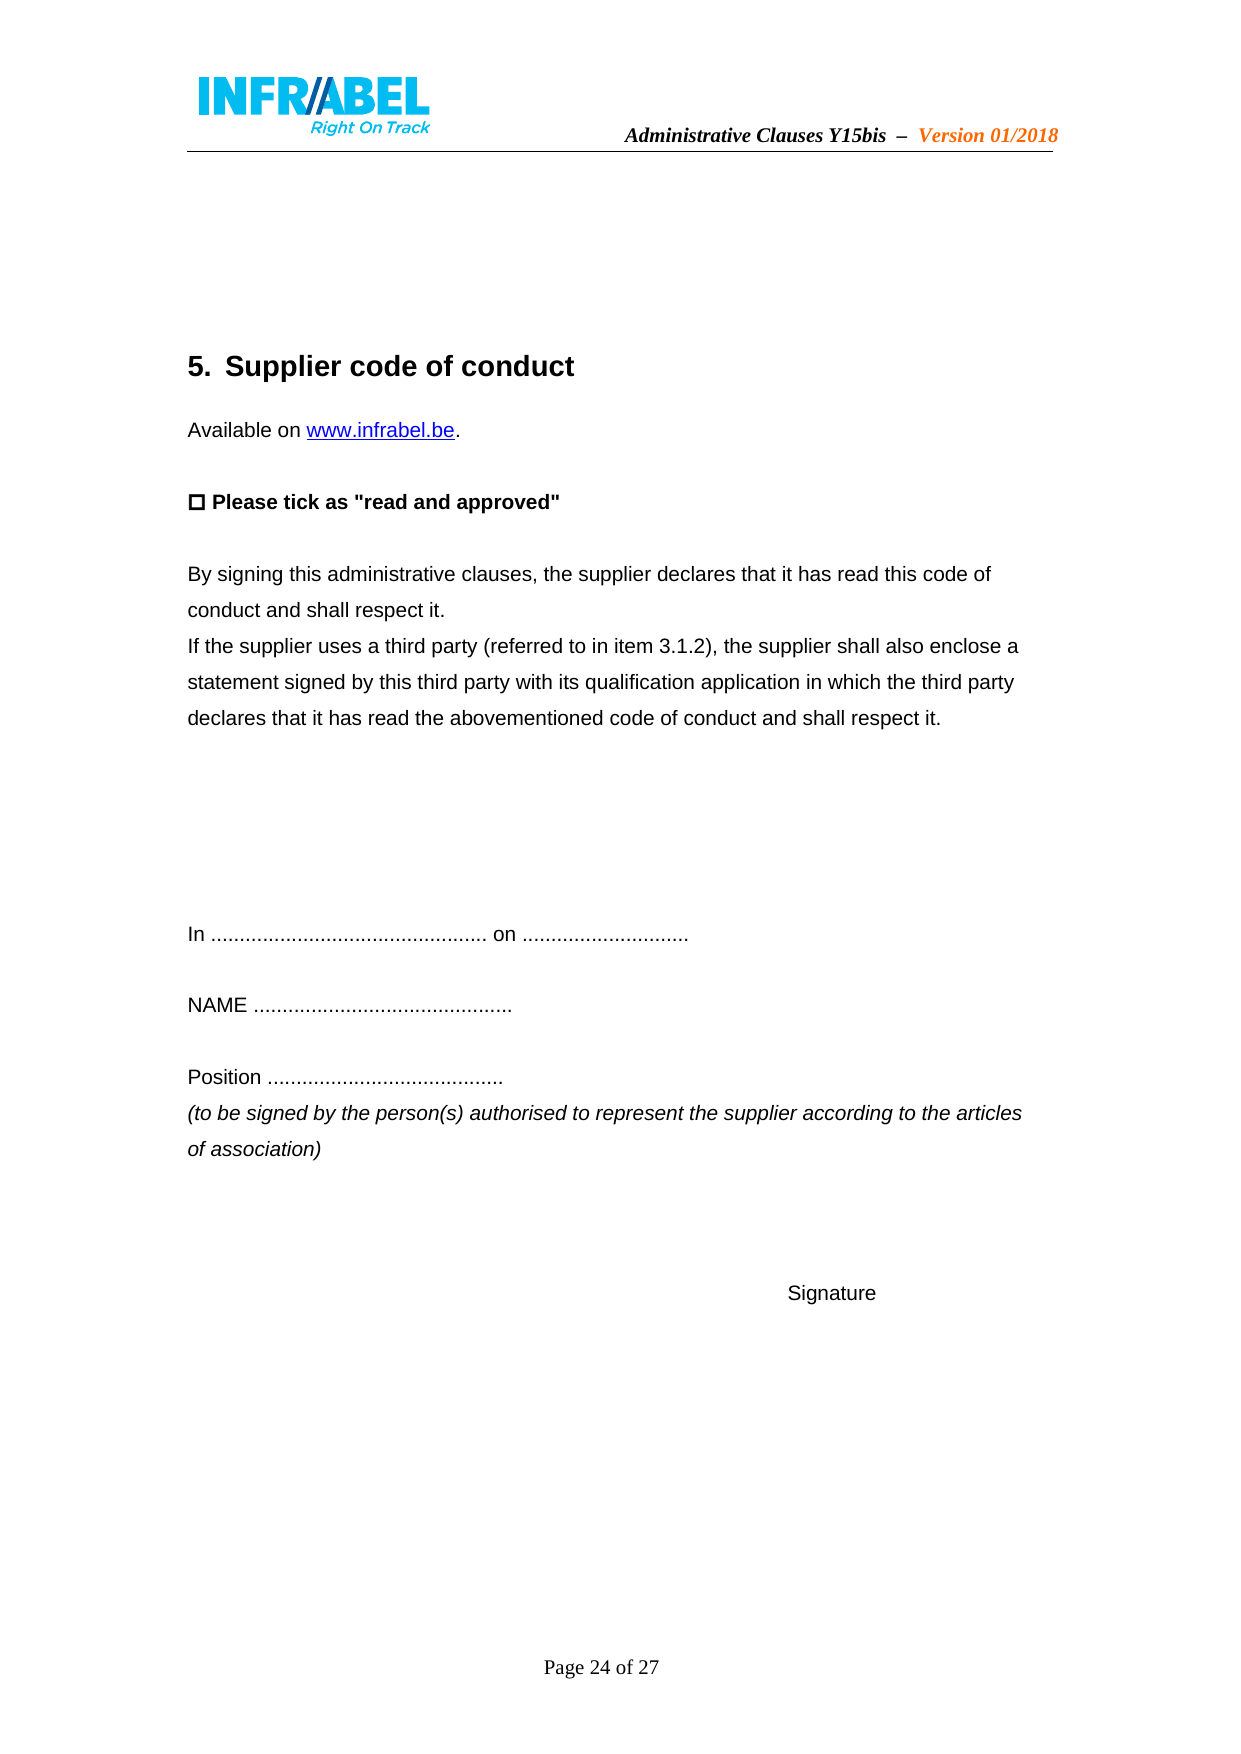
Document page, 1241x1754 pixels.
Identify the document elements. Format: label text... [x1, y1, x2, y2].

text Position ......................................... [187, 1065, 1041, 1089]
text Please tick as "read and approved" [187, 490, 1053, 514]
text (to be signed by the person(s) authorised to represent the supplier according to the articles of association) [187, 1101, 1041, 1161]
list Supplier code of conduct [187, 349, 1053, 382]
text Available on www.infrabel.be. [187, 418, 1053, 442]
text NAME ............................................. [187, 993, 1041, 1017]
text In ................................................ on ............................. [187, 921, 1041, 945]
text By signing this administrative clauses, the supplier declares that it has read this code of conduct and shall respect it. [187, 562, 1053, 622]
text If the supplier uses a third party (referred to in item 3.1.2), the supplier shall also enclose a statement signed by this third party with its qualification application in which the third party declares that it has read the abovementioned code of conduct and shall respect it. [187, 634, 1053, 730]
text Signature [187, 1281, 1041, 1305]
